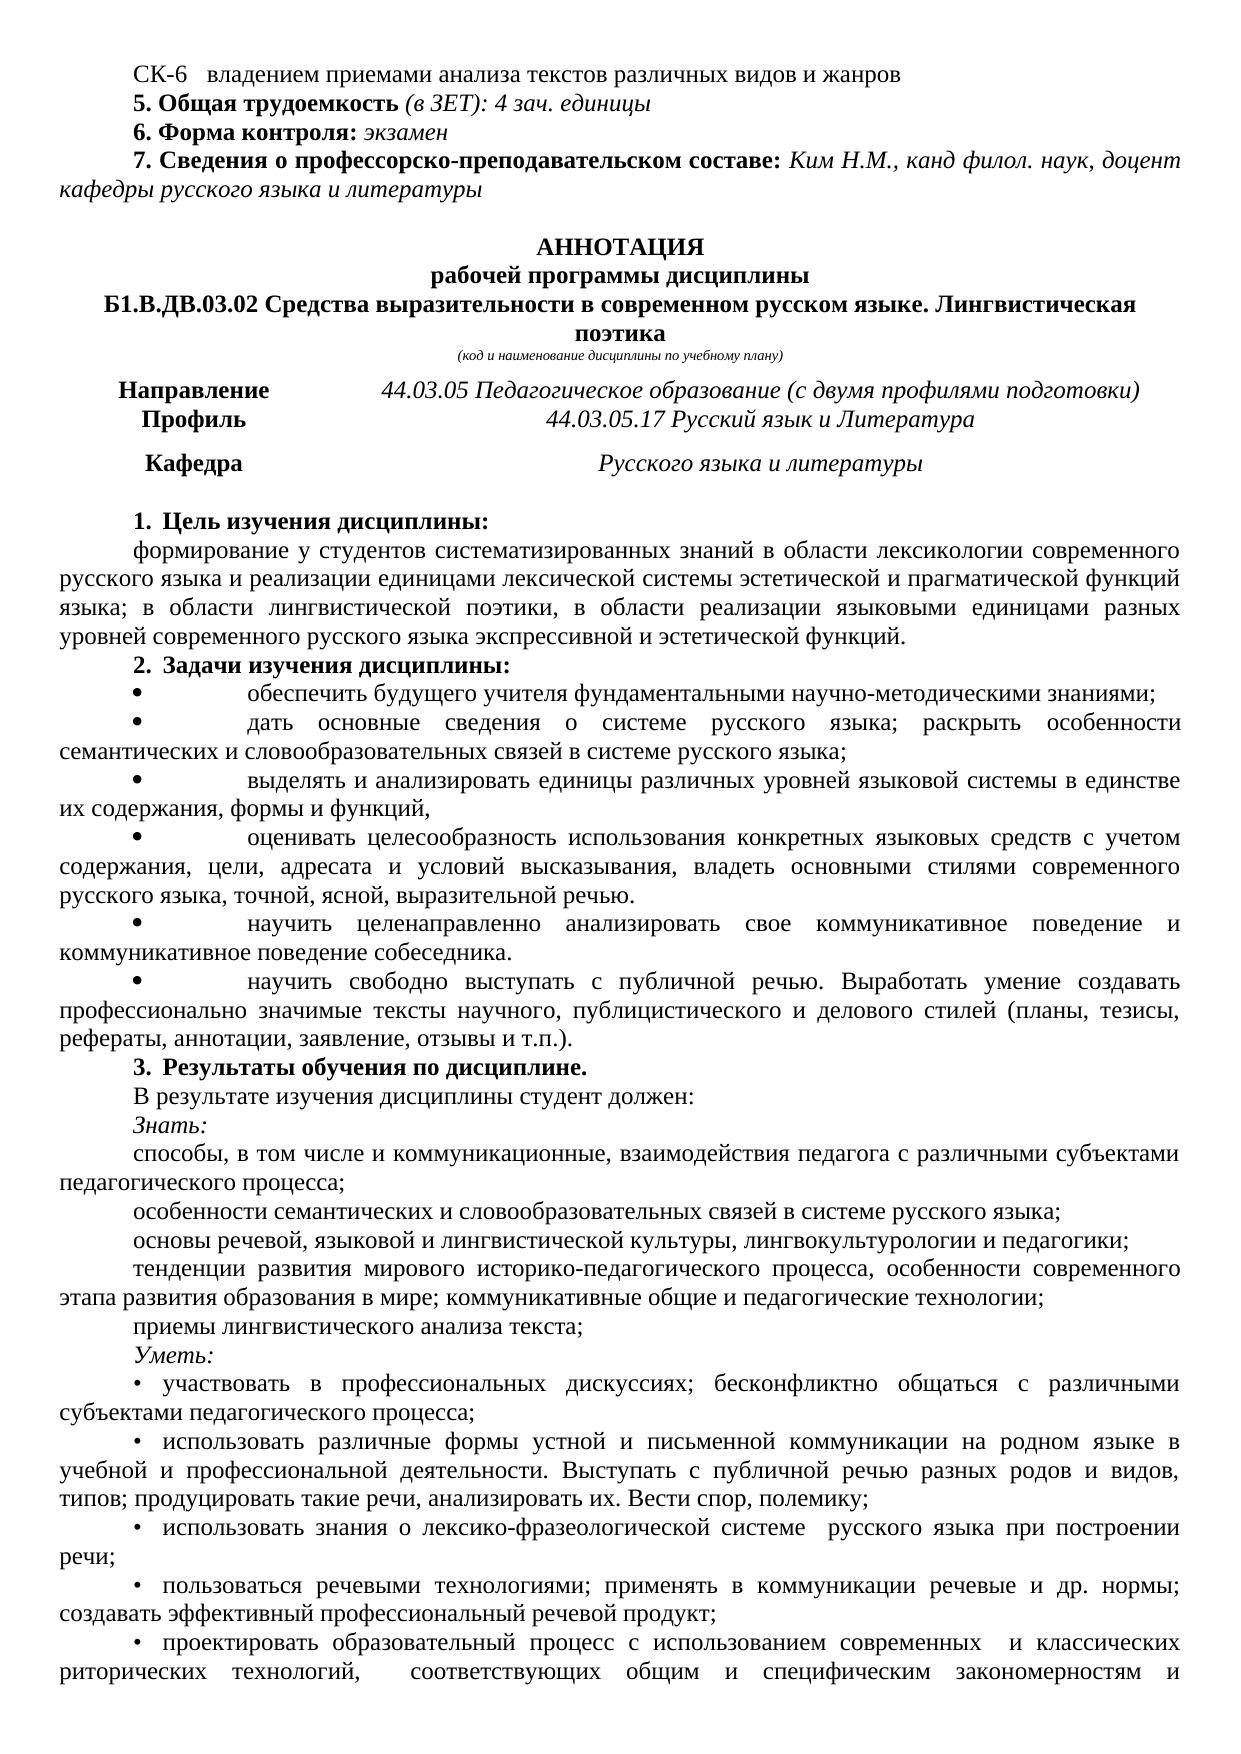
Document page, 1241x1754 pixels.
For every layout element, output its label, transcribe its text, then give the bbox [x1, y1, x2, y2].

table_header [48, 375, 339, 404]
text СК-6 владением приемами анализа текстов различных видов и жанров [59, 59, 1181, 88]
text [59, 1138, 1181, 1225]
list Цель изучения дисциплины: [59, 506, 1181, 535]
text 7. Сведения о профессорско-преподавательском составе: Ким Н.М., канд филол. наук, доцент кафедры русского языка и литературы [59, 145, 1181, 203]
list дать основные сведения о системе русского языка; раскрыть особенности семантических и словообразовательных связей в системе русского языка; [59, 707, 1181, 765]
text АННОТАЦИЯ [59, 232, 1181, 260]
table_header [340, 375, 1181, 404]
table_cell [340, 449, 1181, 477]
list Задачи изучения дисциплины: [59, 650, 1181, 678]
text формирование у студентов систематизированных знаний в области лексикологии современного русского языка и реализации единицами лексической системы эстетической и прагматической функций языка; в области лингвистической поэтики, в области реализации языковыми единицами разных уровней современного русского языка экспрессивной и эстетической функций. [59, 535, 1181, 650]
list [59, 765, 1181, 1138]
text (код и наименование дисциплины по учебному плану) [59, 347, 1181, 375]
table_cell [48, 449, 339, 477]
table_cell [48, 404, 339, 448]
list обеспечить будущего учителя фундаментальными научно-методическими знаниями; [59, 678, 1181, 707]
text рабочей программы дисциплины [59, 260, 1181, 289]
text Б1.В.ДВ.03.02 Средства выразительности в современном русском языке. Лингвистическая поэтика [59, 289, 1181, 347]
text 5. Общая трудоемкость (в ЗЕТ): 4 зач. единицы [59, 88, 1181, 117]
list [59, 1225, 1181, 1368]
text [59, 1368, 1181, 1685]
text 6. Форма контроля: экзамен [59, 117, 1181, 145]
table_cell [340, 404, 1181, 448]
